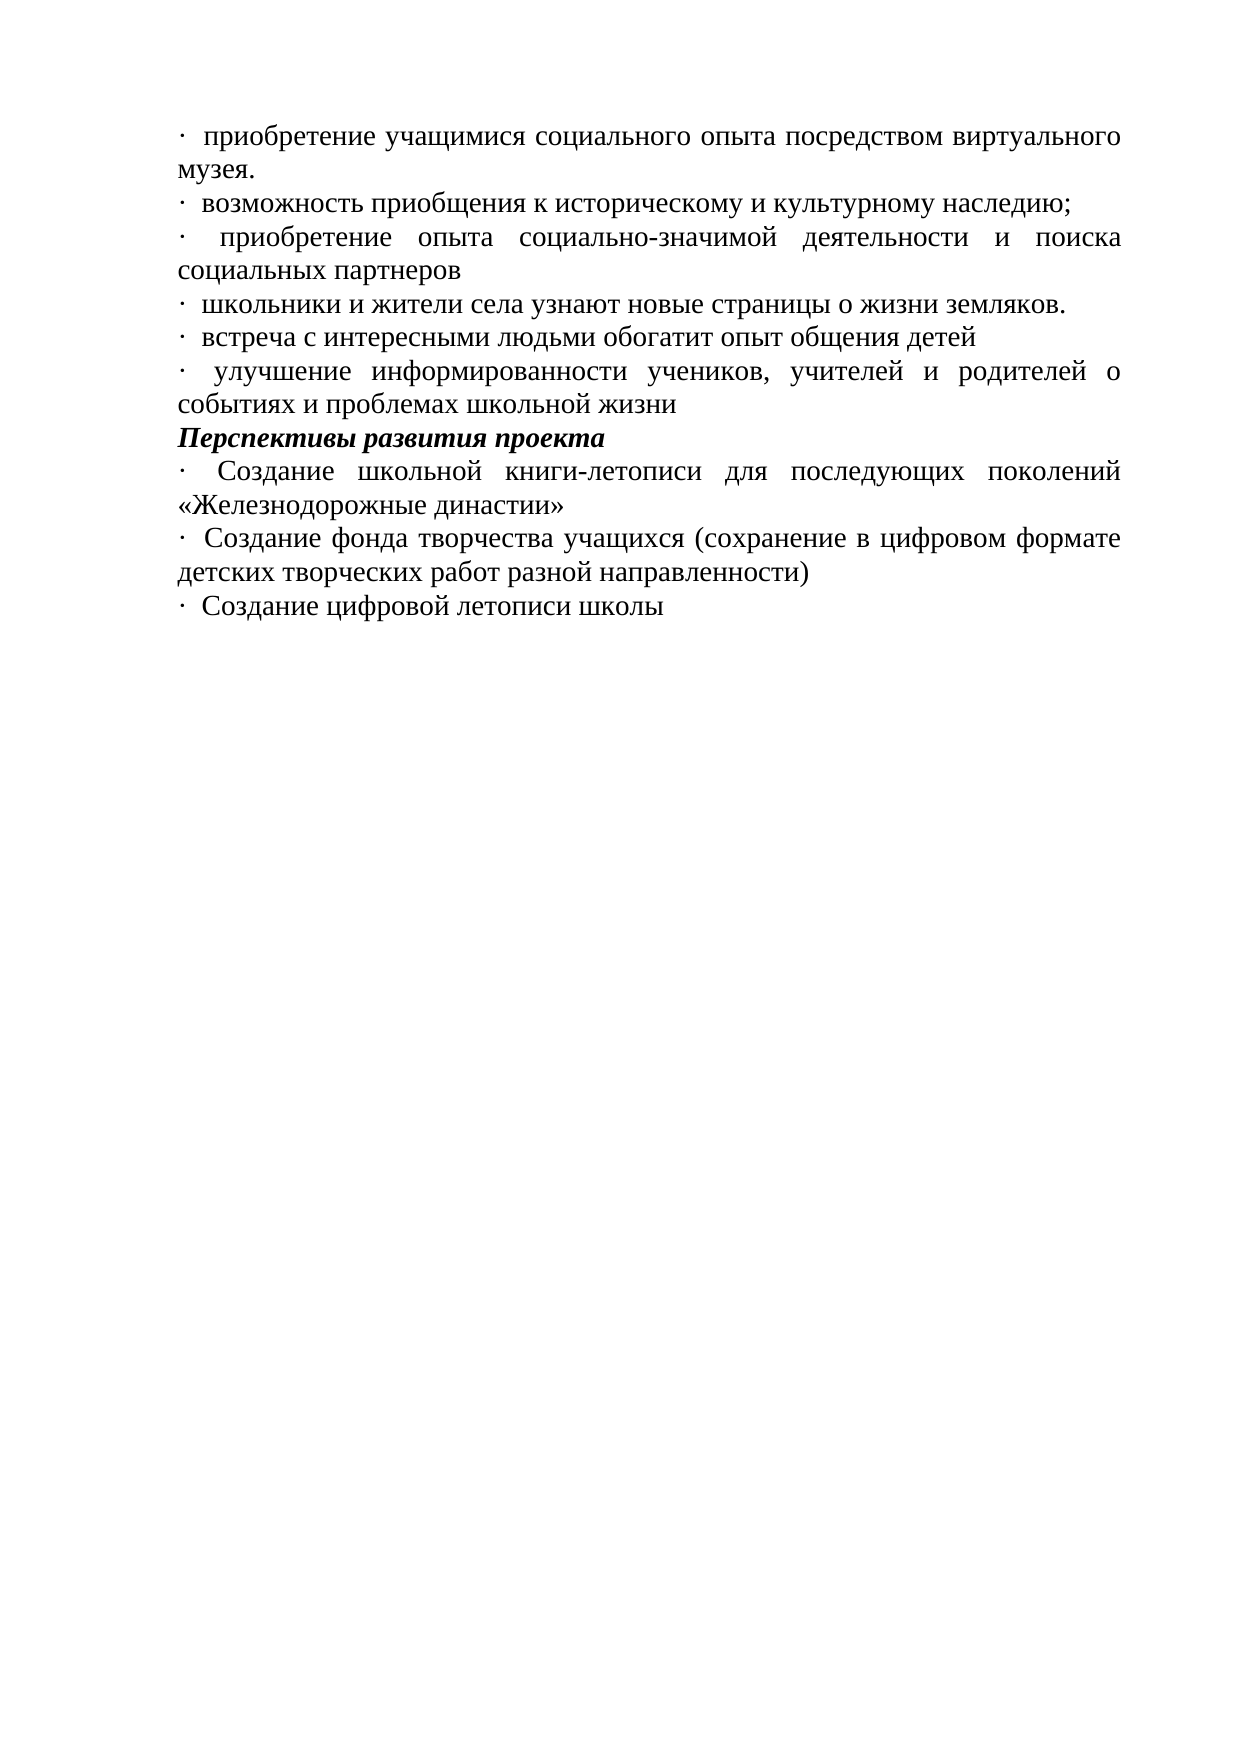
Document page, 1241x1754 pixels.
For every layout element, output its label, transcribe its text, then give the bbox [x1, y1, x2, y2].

text · возможность приобщения к историческому и культурному наследию; [177, 185, 1122, 219]
text · улучшение информированности учеников, учителей и родителей о событиях и проблемах школьной жизни [177, 353, 1122, 420]
text Перспективы развития проекта [177, 420, 1122, 453]
text · приобретение опыта социально-значимой деятельности и поиска социальных партнеров [177, 219, 1122, 286]
text · Создание цифровой летописи школы [177, 588, 1122, 621]
text · школьники и жители села узнают новые страницы о жизни земляков. [177, 286, 1122, 319]
text · Создание школьной книги-летописи для последующих поколений «Железнодорожные династии» [177, 453, 1122, 521]
text · встреча с интересными людьми обогатит опыт общения детей [177, 319, 1122, 353]
text · Создание фонда творчества учащихся (сохранение в цифровом формате детских творческих работ разной направленности) [177, 521, 1122, 588]
text · приобретение учащимися социального опыта посредством виртуального музея. [177, 118, 1122, 185]
